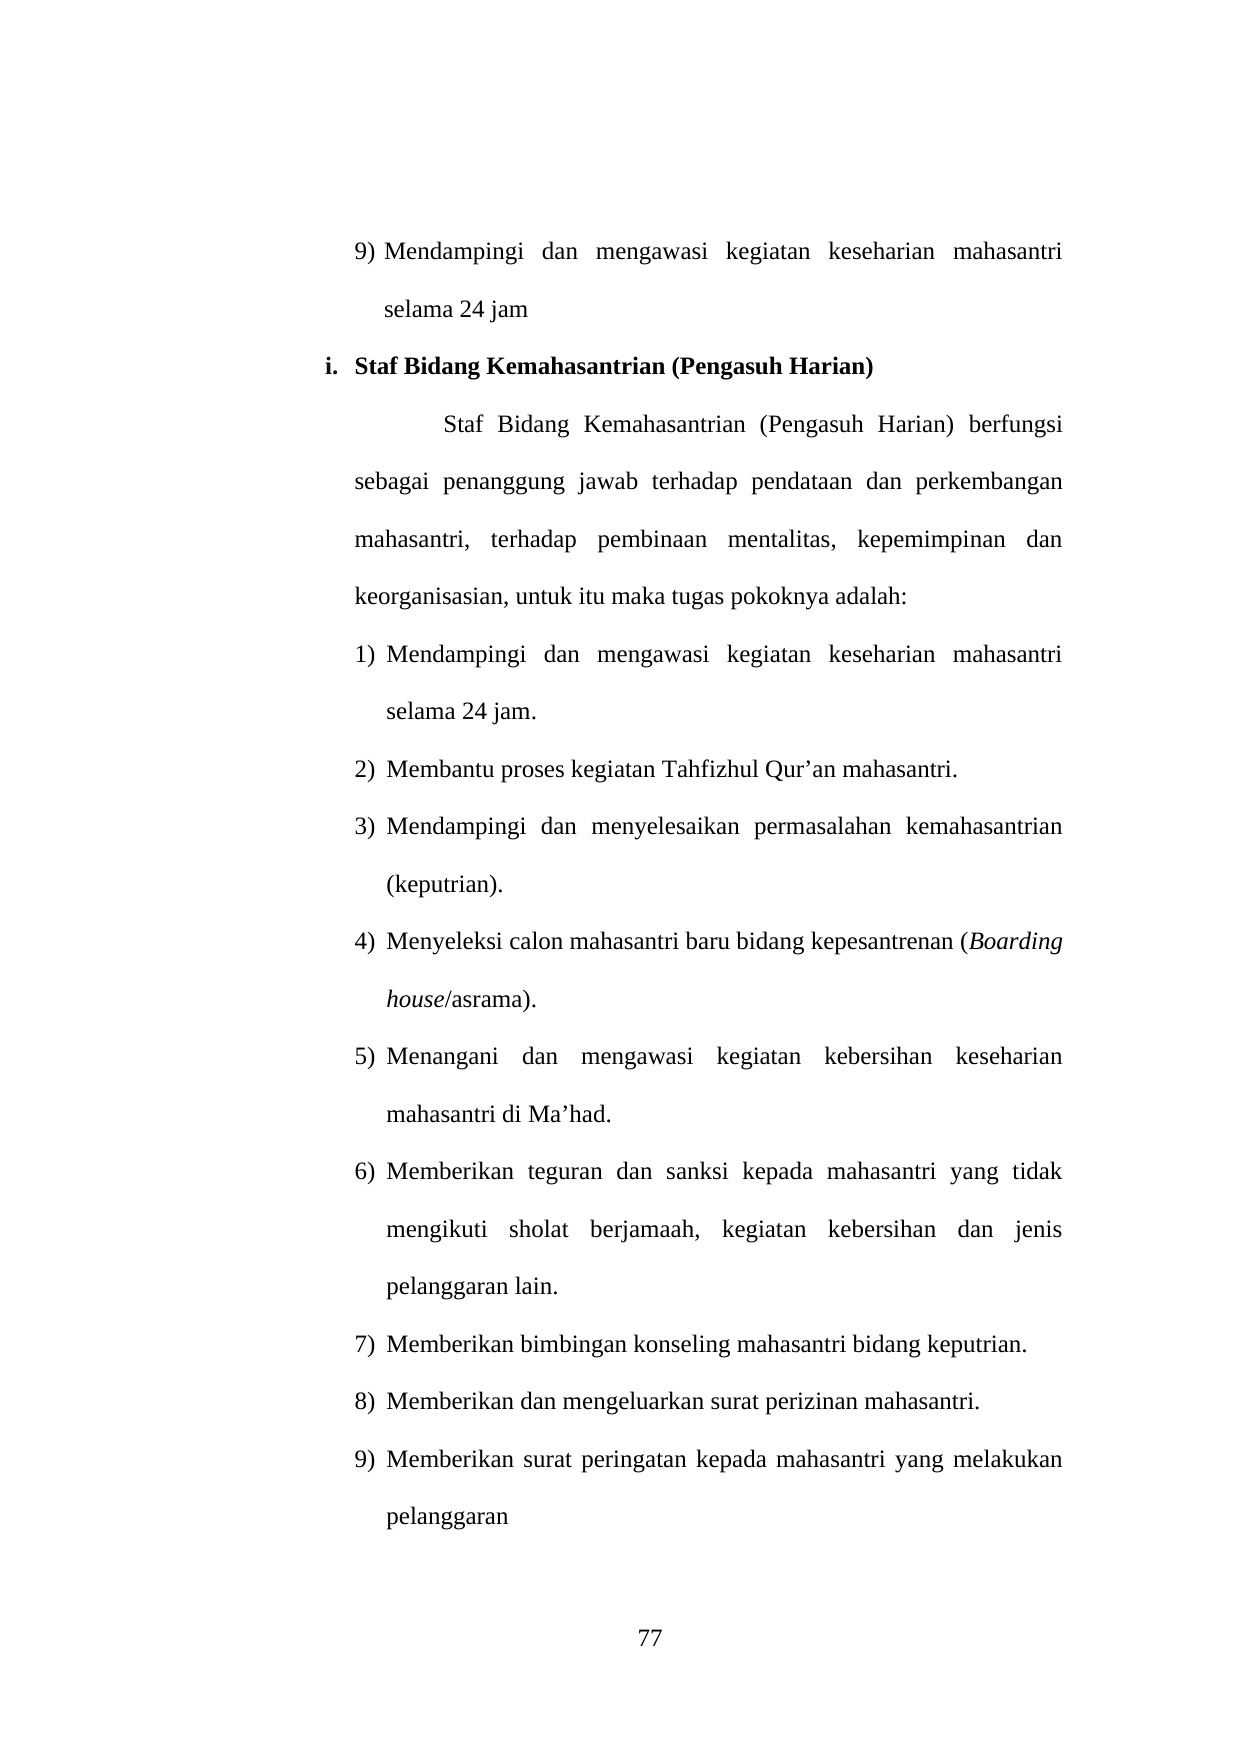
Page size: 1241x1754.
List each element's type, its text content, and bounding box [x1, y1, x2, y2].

list Mendampingi dan mengawasi kegiatan keseharian mahasantri selama 24 jam [354, 236, 1063, 322]
list Membantu proses kegiatan Tahfizhul Qur’an mahasantri. [354, 754, 1063, 782]
list Menyeleksi calon mahasantri baru bidang kepesantrenan (Boarding house/asrama). [354, 926, 1063, 1012]
list Staf Bidang Kemahasantrian (Pengasuh Harian) berfungsi sebagai penanggung jawab terhadap pendataan dan perkembangan mahasantri, terhadap pembinaan mentalitas, kepemimpinan dan keorganisasian, untuk itu maka tugas pokoknya adalah: [354, 409, 1063, 610]
list Menangani dan mengawasi kegiatan kebersihan keseharian mahasantri di Ma’had. [354, 1041, 1063, 1127]
list Memberikan dan mengeluarkan surat perizinan mahasantri. [354, 1386, 1063, 1415]
list Staf Bidang Kemahasantrian (Pengasuh Harian) [325, 351, 1063, 380]
list Memberikan bimbingan konseling mahasantri bidang keputrian. [354, 1329, 1063, 1357]
list Memberikan surat peringatan kepada mahasantri yang melakukan pelanggaran [354, 1444, 1063, 1530]
list Mendampingi dan mengawasi kegiatan keseharian mahasantri selama 24 jam. [354, 639, 1063, 725]
list Mendampingi dan menyelesaikan permasalahan kemahasantrian (keputrian). [354, 811, 1063, 897]
list Memberikan teguran dan sanksi kepada mahasantri yang tidak mengikuti sholat berjamaah, kegiatan kebersihan dan jenis pelanggaran lain. [354, 1156, 1063, 1300]
